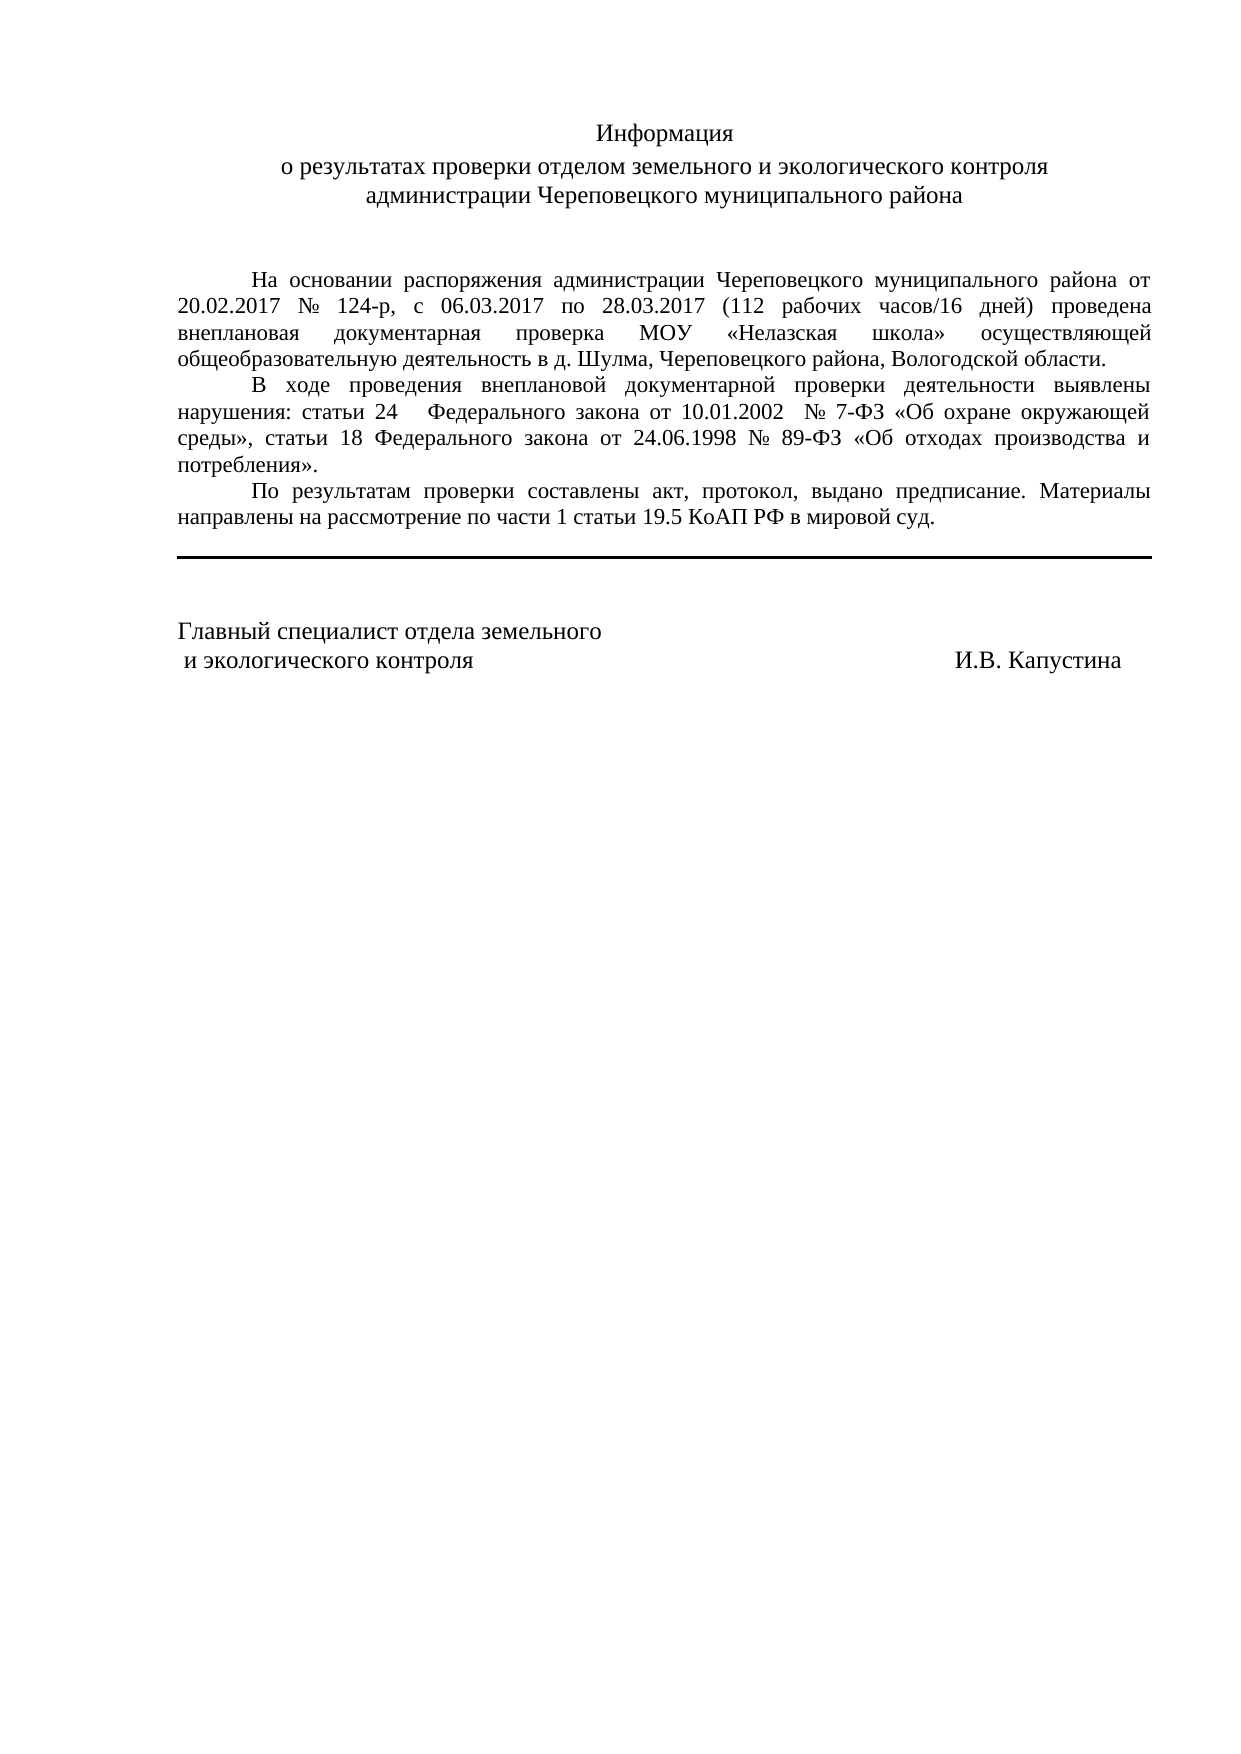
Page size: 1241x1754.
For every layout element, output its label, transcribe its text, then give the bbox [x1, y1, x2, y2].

text администрации Череповецкого муниципального района [177, 180, 1152, 209]
text и экологического контроля И.В. Капустина [177, 645, 1152, 673]
text В ходе проведения внеплановой документарной проверки деятельности выявлены нарушения: статьи 24 Федерального закона от 10.01.2002 № 7-ФЗ «Об охране окружающей среды», статьи 18 Федерального закона от 24.06.1998 № 89-ФЗ «Об отходах производства и потребления». [177, 372, 1152, 477]
text По результатам проверки составлены акт, протокол, выдано предписание. Материалы направлены на рассмотрение по части 1 статьи 19.5 КоАП РФ в мировой суд. [177, 477, 1152, 530]
text Главный специалист отдела земельного [177, 616, 1152, 645]
text Информация [177, 118, 1152, 147]
text На основании распоряжения администрации Череповецкого муниципального района от 20.02.2017 № 124-р, с 06.03.2017 по 28.03.2017 (112 рабочих часов/16 дней) проведена внеплановая документарная проверка МОУ «Нелазская школа» осуществляющей общеобразовательную деятельность в д. Шулма, Череповецкого района, Вологодской области. [177, 266, 1152, 372]
text о результатах проверки отделом земельного и экологического контроля [177, 151, 1152, 180]
